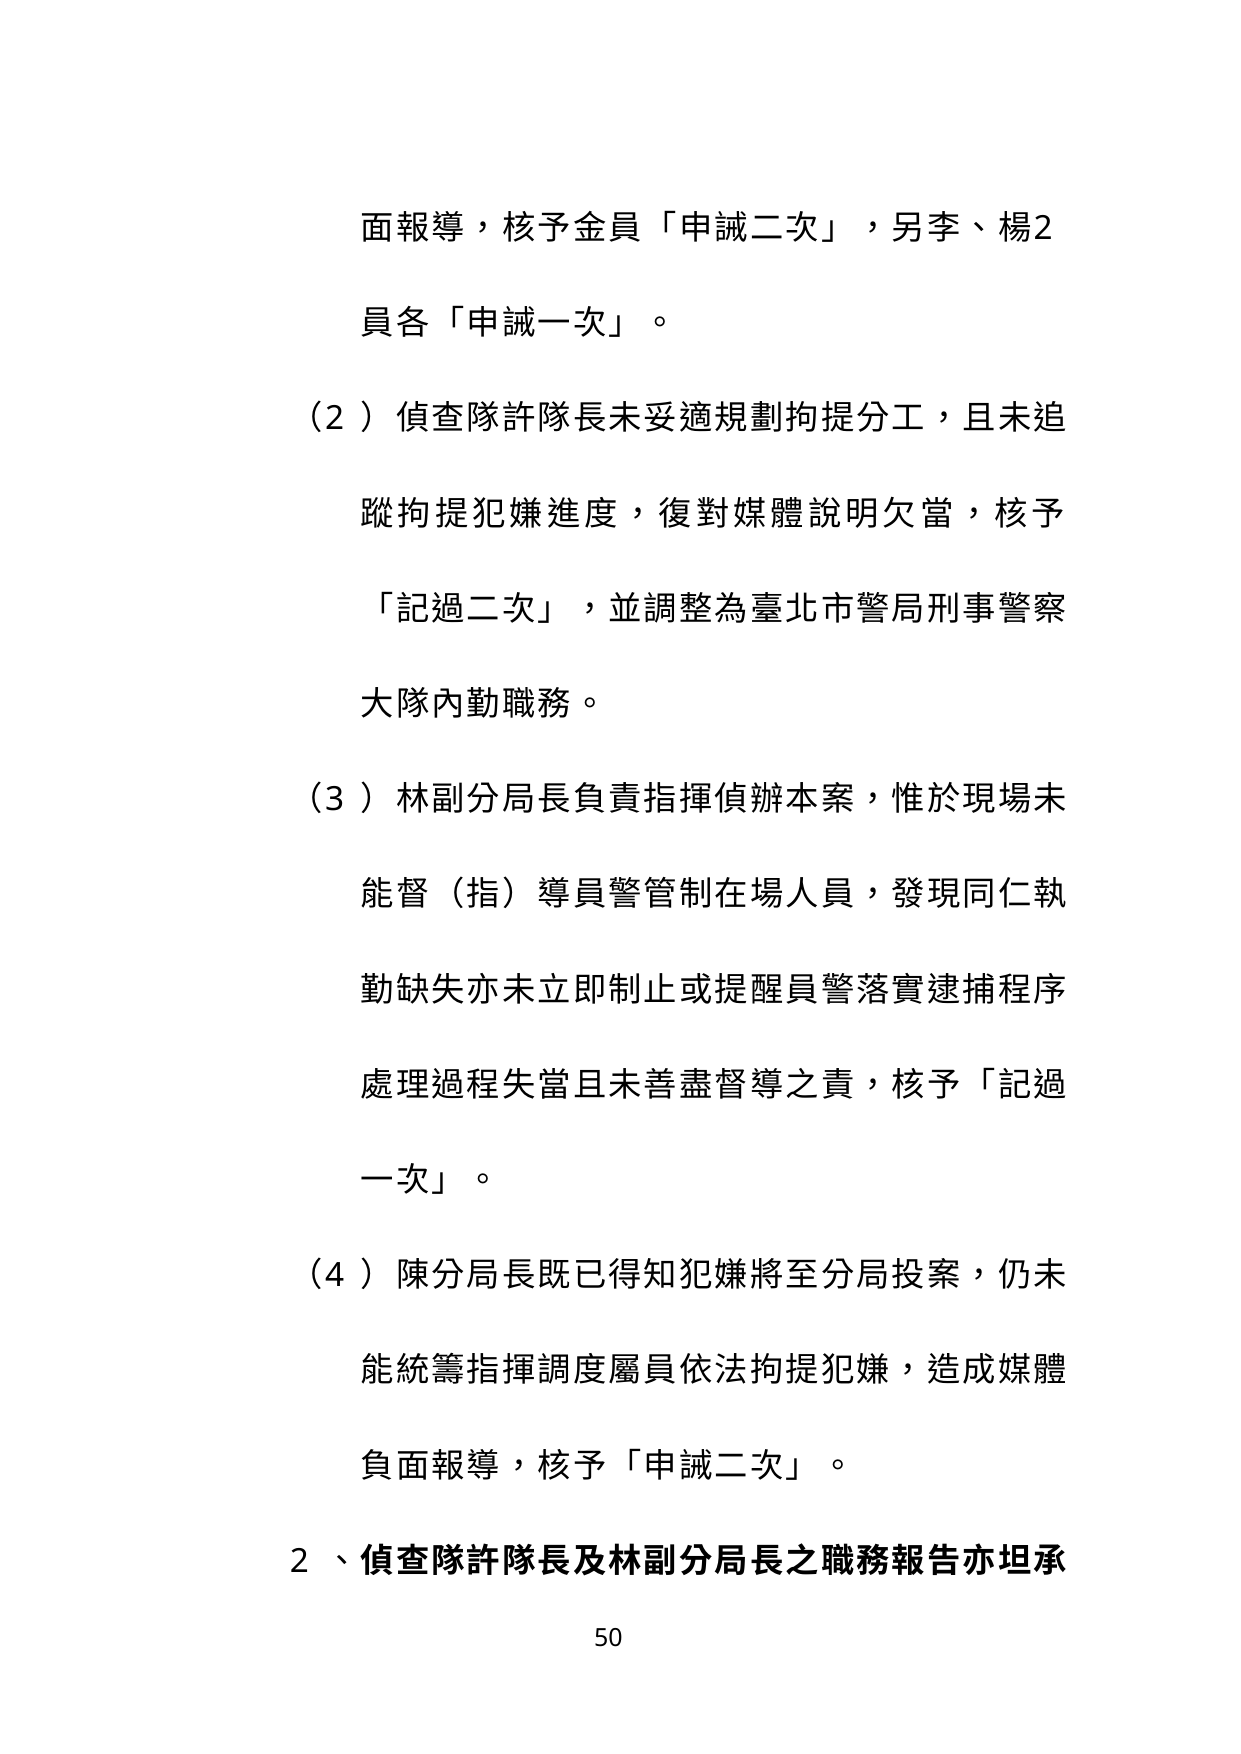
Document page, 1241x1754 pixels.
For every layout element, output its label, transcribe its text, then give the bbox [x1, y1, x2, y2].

subtitle 偵查隊許隊長及林副分局長之職務報告亦坦承有「因媒體負面報導，造成社會觀感不佳」疏失： [272, 1510, 1069, 1605]
subtitle 偵查隊許隊長未妥適規劃拘提分工，且未追蹤拘提犯嫌進度，復對媒體說明欠當，核予「記過二次」，並調整為臺北市警局刑事警察大隊內勤職務。 [272, 368, 1069, 748]
subtitle 陳分局長既已得知犯嫌將至分局投案，仍未能統籌指揮調度屬員依法拘提犯嫌，造成媒體負面報導，核予「申誡二次」。 [272, 1224, 1069, 1510]
subtitle 林副分局長負責指揮偵辦本案，惟於現場未能督（指）導員警管制在場人員，發現同仁執勤缺失亦未立即制止或提醒員警落實逮捕程序，處理過程失當且未善盡督導之責，核予「記過一次」。 [272, 748, 1069, 1224]
subtitle 偵查隊小隊長金員、偵查佐李員、楊員於110年4月29日8時3分至該分局大門等候楊男及郭男2名犯嫌時，現場出現10餘名民眾聚集，金等3員於犯嫌到案時未執行拘提作為，亦未阻止犯嫌友人錄影拍攝，致生媒體負面報導，核予金員「申誡二次」，另李、楊2員各「申誡一次」。 [272, 177, 1069, 368]
